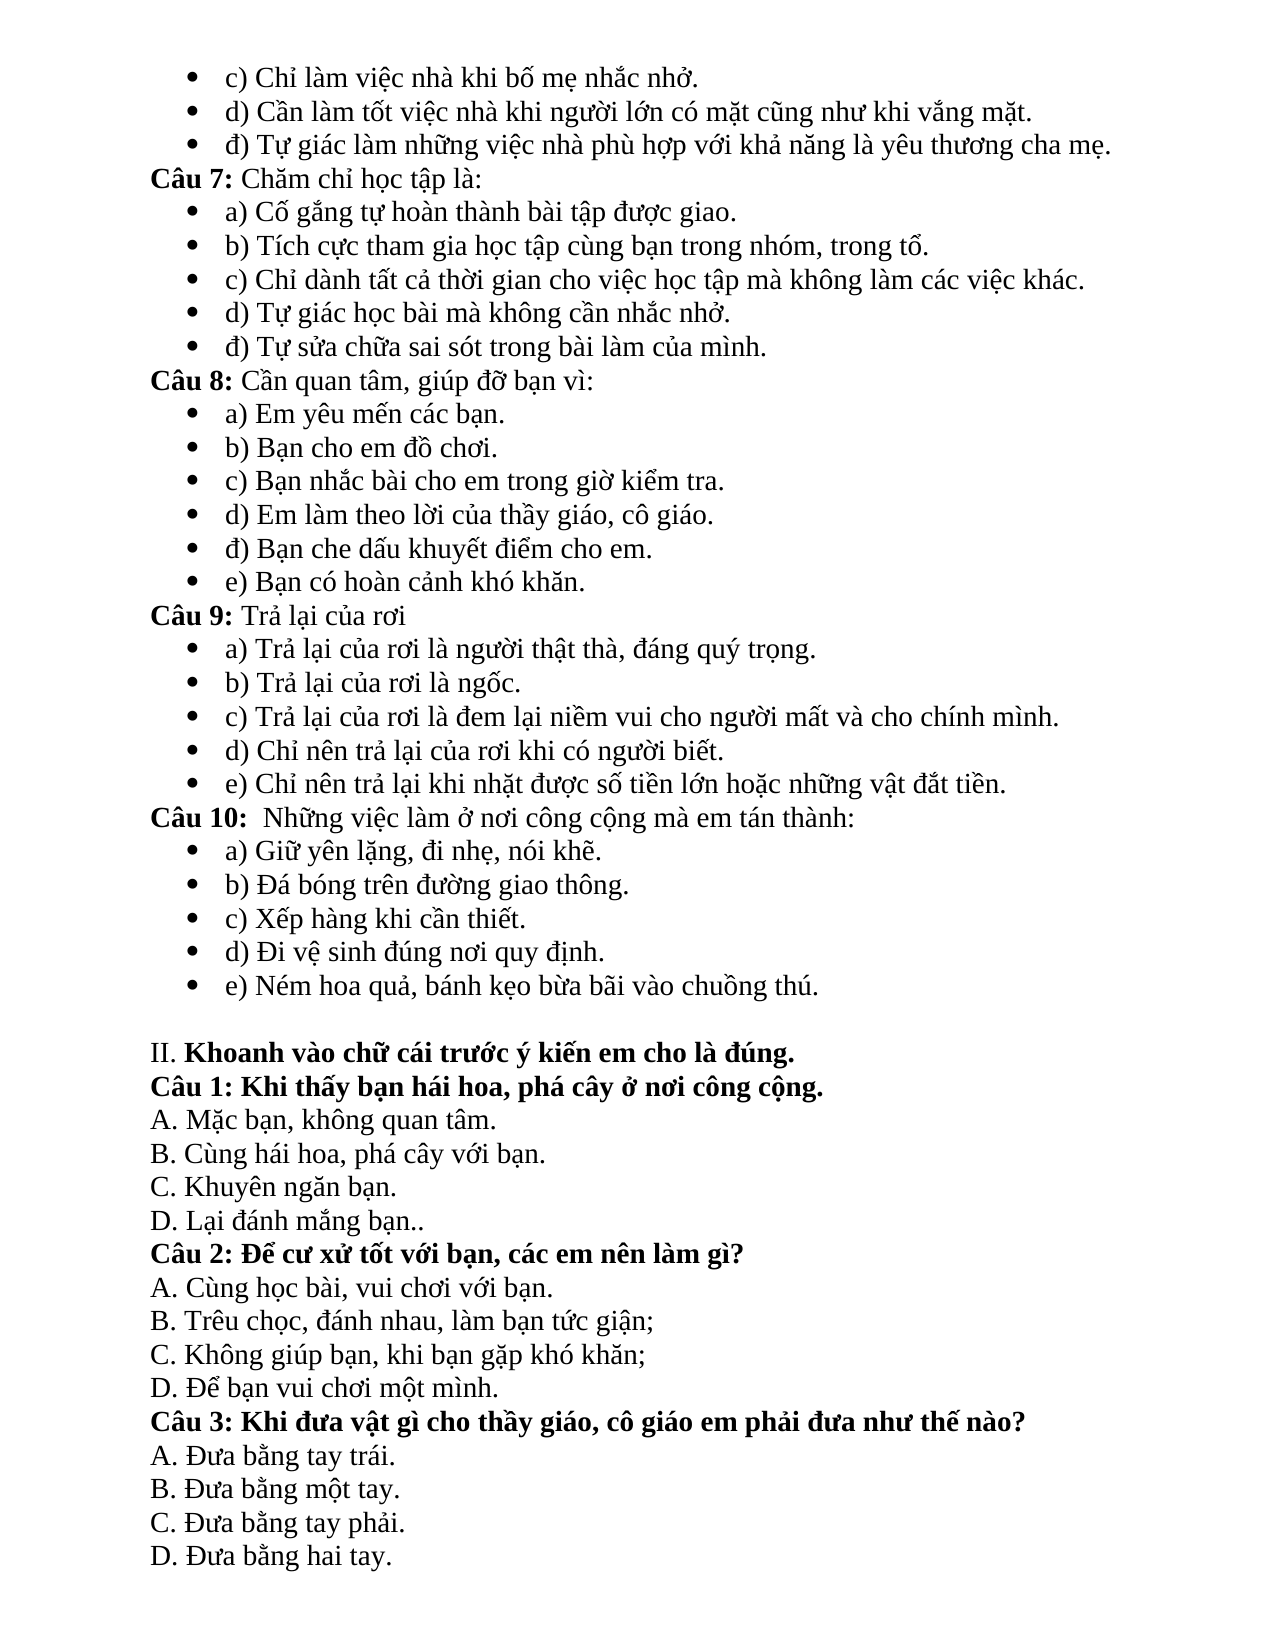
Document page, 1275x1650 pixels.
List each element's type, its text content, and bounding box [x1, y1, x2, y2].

list c) Chỉ dành tất cả thời gian cho việc học tập mà không làm các việc khác. [187, 262, 1155, 295]
list đ) Tự sửa chữa sai sót trong bài làm của mình. [187, 329, 1155, 363]
list e) Bạn có hoàn cảnh khó khăn. [187, 564, 1155, 598]
list b) Bạn cho em đồ chơi. [187, 430, 1155, 463]
list d) Chỉ nên trả lại của rơi khi có người biết. [187, 733, 1155, 766]
text A. Cùng học bài, vui chơi với bạn. [150, 1270, 1155, 1303]
list d) Tự giác học bài mà không cần nhắc nhở. [187, 295, 1155, 329]
text Câu 2: Để cư xử tốt với bạn, các em nên làm gì? [150, 1236, 1155, 1270]
list a) Em yêu mến các bạn. [187, 396, 1155, 430]
list c) Xếp hàng khi cần thiết. [187, 901, 1155, 934]
text D. Đưa bằng hai tay. [150, 1538, 1155, 1572]
text A. Mặc bạn, không quan tâm. [150, 1102, 1155, 1136]
list b) Tích cực tham gia học tập cùng bạn trong nhóm, trong tổ. [187, 228, 1155, 262]
text B. Trêu chọc, đánh nhau, làm bạn tức giận; [150, 1303, 1155, 1337]
text Câu 10: Những việc làm ở nơi công cộng mà em tán thành: [150, 800, 1155, 833]
list b) Đá bóng trên đường giao thông. [187, 867, 1155, 901]
text D. Lại đánh mắng bạn.. [150, 1203, 1155, 1236]
list e) Chỉ nên trả lại khi nhặt được số tiền lớn hoặc những vật đắt tiền. [187, 766, 1155, 800]
text Câu 3: Khi đưa vật gì cho thầy giáo, cô giáo em phải đưa như thế nào? [150, 1404, 1155, 1438]
text Câu 7: Chăm chỉ học tập là: [150, 161, 1155, 194]
text A. Đưa bằng tay trái. [150, 1438, 1155, 1471]
list a) Trả lại của rơi là người thật thà, đáng quý trọng. [187, 632, 1155, 665]
list e) Ném hoa quả, bánh kẹo bừa bãi vào chuồng thú. [187, 968, 1155, 1002]
text Câu 9: Trả lại của rơi [150, 598, 1155, 632]
list d) Em làm theo lời của thầy giáo, cô giáo. [187, 497, 1155, 531]
text Câu 8: Cần quan tâm, giúp đỡ bạn vì: [150, 363, 1155, 396]
text C. Khuyên ngăn bạn. [150, 1169, 1155, 1203]
list d) Đi vệ sinh đúng nơi quy định. [187, 934, 1155, 968]
text II. Khoanh vào chữ cái trước ý kiến em cho là đúng. [150, 1035, 1155, 1069]
text B. Cùng hái hoa, phá cây với bạn. [150, 1136, 1155, 1169]
text C. Đưa bằng tay phải. [150, 1505, 1155, 1538]
list b) Trả lại của rơi là ngốc. [187, 665, 1155, 699]
list d) Cần làm tốt việc nhà khi người lớn có mặt cũng như khi vắng mặt. [187, 94, 1155, 127]
list a) Giữ yên lặng, đi nhẹ, nói khẽ. [187, 833, 1155, 867]
text C. Không giúp bạn, khi bạn gặp khó khăn; [150, 1337, 1155, 1371]
list c) Trả lại của rơi là đem lại niềm vui cho người mất và cho chính mình. [187, 699, 1155, 733]
list a) Cố gắng tự hoàn thành bài tập được giao. [187, 194, 1155, 228]
list đ) Tự giác làm những việc nhà phù hợp với khả năng là yêu thương cha mẹ. [187, 127, 1155, 161]
text Câu 1: Khi thấy bạn hái hoa, phá cây ở nơi công cộng. [150, 1069, 1155, 1102]
list c) Bạn nhắc bài cho em trong giờ kiểm tra. [187, 463, 1155, 497]
text D. Để bạn vui chơi một mình. [150, 1371, 1155, 1404]
text B. Đưa bằng một tay. [150, 1471, 1155, 1505]
list c) Chỉ làm việc nhà khi bố mẹ nhắc nhở. [187, 60, 1155, 94]
list đ) Bạn che dấu khuyết điểm cho em. [187, 531, 1155, 564]
